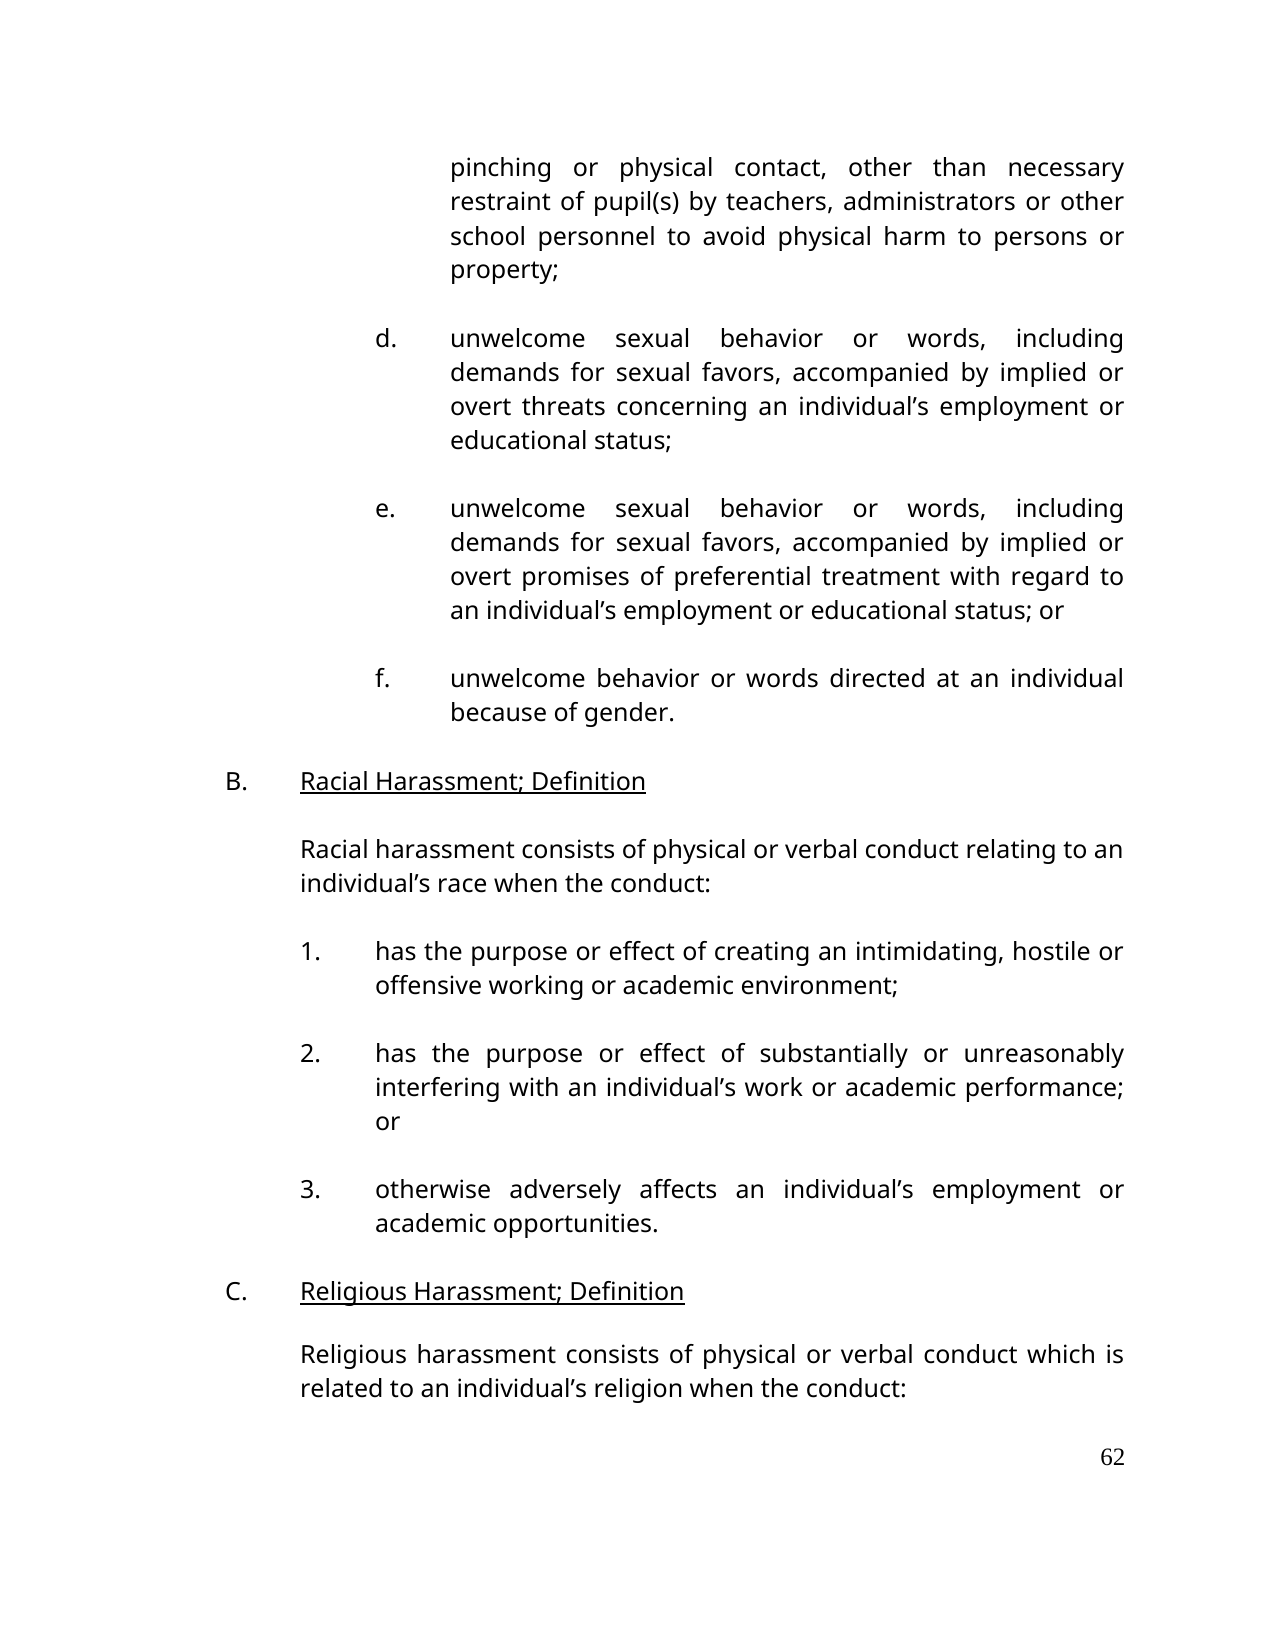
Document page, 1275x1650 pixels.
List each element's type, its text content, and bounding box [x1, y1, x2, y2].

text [375, 150, 1125, 286]
text d. unwelcome sexual behavior or words, including demands for sexual favors, accompanied by implied or overt threats concerning an individual’s employment or educational status; [375, 320, 1125, 457]
text e. unwelcome sexual behavior or words, including demands for sexual favors, accompanied by implied or overt promises of preferential treatment with regard to an individual’s employment or educational status; or [375, 491, 1125, 627]
text B. Racial Harassment; Definition [150, 763, 1125, 797]
text f. unwelcome behavior or words directed at an individual because of gender. [375, 661, 1125, 729]
text 2. has the purpose or effect of substantially or unreasonably interfering with an individual’s work or academic performance; or [300, 1036, 1125, 1138]
text 1. has the purpose or effect of creating an intimidating, hostile or offensive working or academic environment; [300, 933, 1125, 1002]
text Religious harassment consists of physical or verbal conduct which is related to an individual’s religion when the conduct: [300, 1337, 1125, 1405]
text 3. otherwise adversely affects an individual’s employment or academic opportunities. [300, 1172, 1125, 1240]
text C. Religious Harassment; Definition [150, 1274, 1125, 1308]
text Racial harassment consists of physical or verbal conduct relating to an individual’s race when the conduct: [300, 831, 1125, 899]
